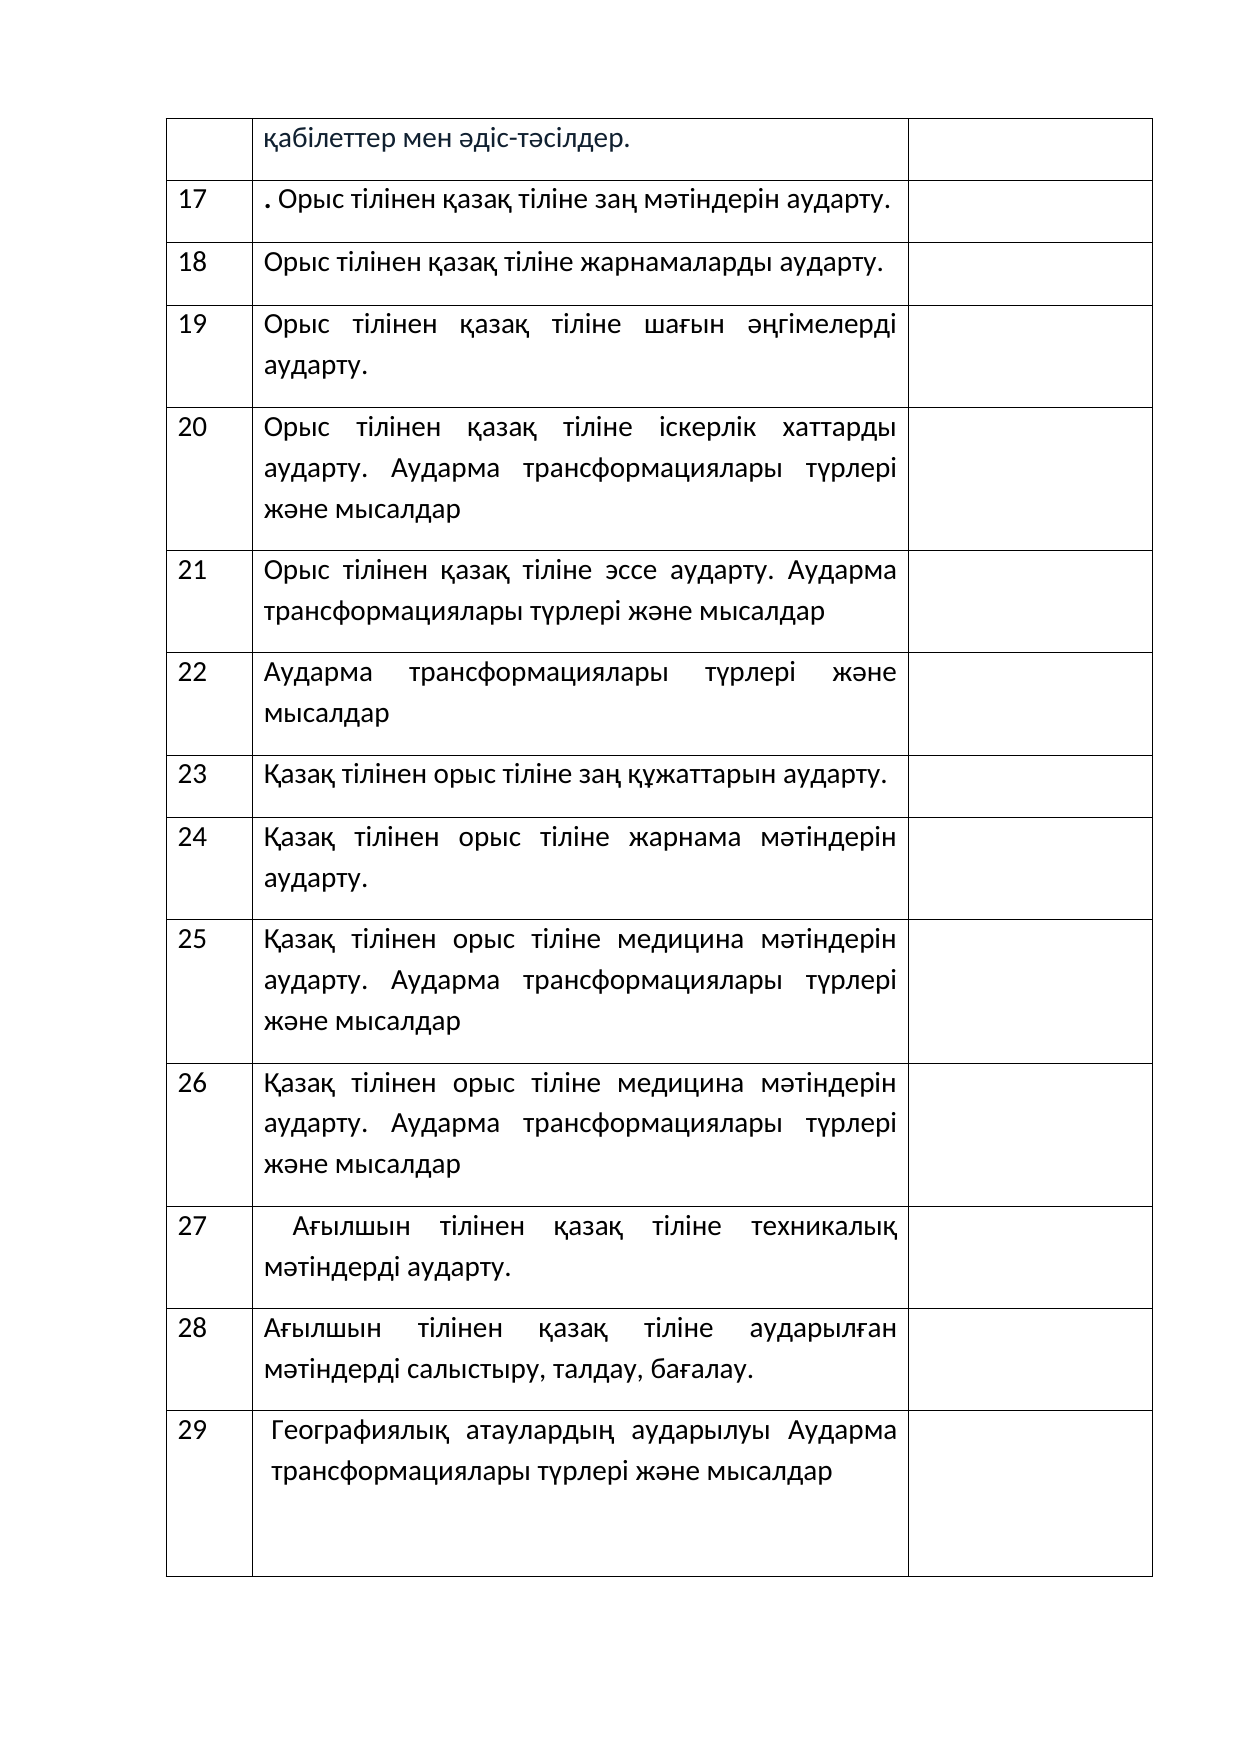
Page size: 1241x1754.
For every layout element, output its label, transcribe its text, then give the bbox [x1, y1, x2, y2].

table_cell 17 [167, 181, 252, 242]
table_cell [909, 181, 1152, 242]
table_cell [909, 756, 1152, 817]
table_cell [909, 243, 1152, 304]
table_cell Қазақ тілінен орыс тіліне медицина мәтіндерін аударту. Аударма трансформациялары түрлері және мысалдар [253, 920, 908, 1063]
table_cell [909, 818, 1152, 919]
table_cell [909, 119, 1152, 179]
table_cell Аударма трансформациялары түрлері және мысалдар [253, 653, 908, 754]
table_cell 25 [167, 920, 252, 1063]
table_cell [253, 119, 908, 179]
table_cell . Орыс тілінен қазақ тіліне заң мәтіндерін аударту. [253, 181, 908, 242]
table_cell Ағылшын тілінен қазақ тіліне техникалық мәтіндерді аударту. [253, 1207, 908, 1308]
table_cell [909, 1411, 1152, 1576]
table_cell Орыс тілінен қазақ тіліне эссе аударту. Аударма трансформациялары түрлері және мысалдар [253, 551, 908, 652]
table_cell [909, 653, 1152, 754]
table_cell Орыс тілінен қазақ тіліне іскерлік хаттарды аударту. Аударма трансформациялары түрлері және мысалдар [253, 408, 908, 550]
table_cell [909, 1064, 1152, 1206]
table_cell 18 [167, 243, 252, 304]
table_cell Орыс тілінен қазақ тіліне шағын әңгімелерді аударту. [253, 306, 908, 407]
table_cell Қазақ тілінен орыс тіліне заң құжаттарын аударту. [253, 756, 908, 817]
table_cell [909, 920, 1152, 1063]
table_cell 27 [167, 1207, 252, 1308]
table_cell [909, 1309, 1152, 1410]
table_cell 16 [167, 119, 252, 179]
table_cell Ағылшын тілінен қазақ тіліне аударылған мәтіндерді салыстыру, талдау, бағалау. [253, 1309, 908, 1410]
table_cell [909, 551, 1152, 652]
table_cell Орыс тілінен қазақ тіліне жарнамаларды аударту. [253, 243, 908, 304]
table_cell 22 [167, 653, 252, 754]
table_cell Қазақ тілінен орыс тіліне медицина мәтіндерін аударту. Аударма трансформациялары түрлері және мысалдар [253, 1064, 908, 1206]
table_cell [909, 1207, 1152, 1308]
table_cell 20 [167, 408, 252, 550]
table_cell 21 [167, 551, 252, 652]
table_cell [909, 306, 1152, 407]
table_cell 19 [167, 306, 252, 407]
table_cell Қазақ тілінен орыс тіліне жарнама мәтіндерін аударту. [253, 818, 908, 919]
table_cell 28 [167, 1309, 252, 1410]
table_cell 29 [167, 1411, 252, 1576]
table_cell Географиялық атаулардың аударылуы Аударма трансформациялары түрлері және мысалдар [253, 1411, 908, 1576]
table_cell 26 [167, 1064, 252, 1206]
table_cell [909, 408, 1152, 550]
table_cell 24 [167, 818, 252, 919]
table_cell 23 [167, 756, 252, 817]
